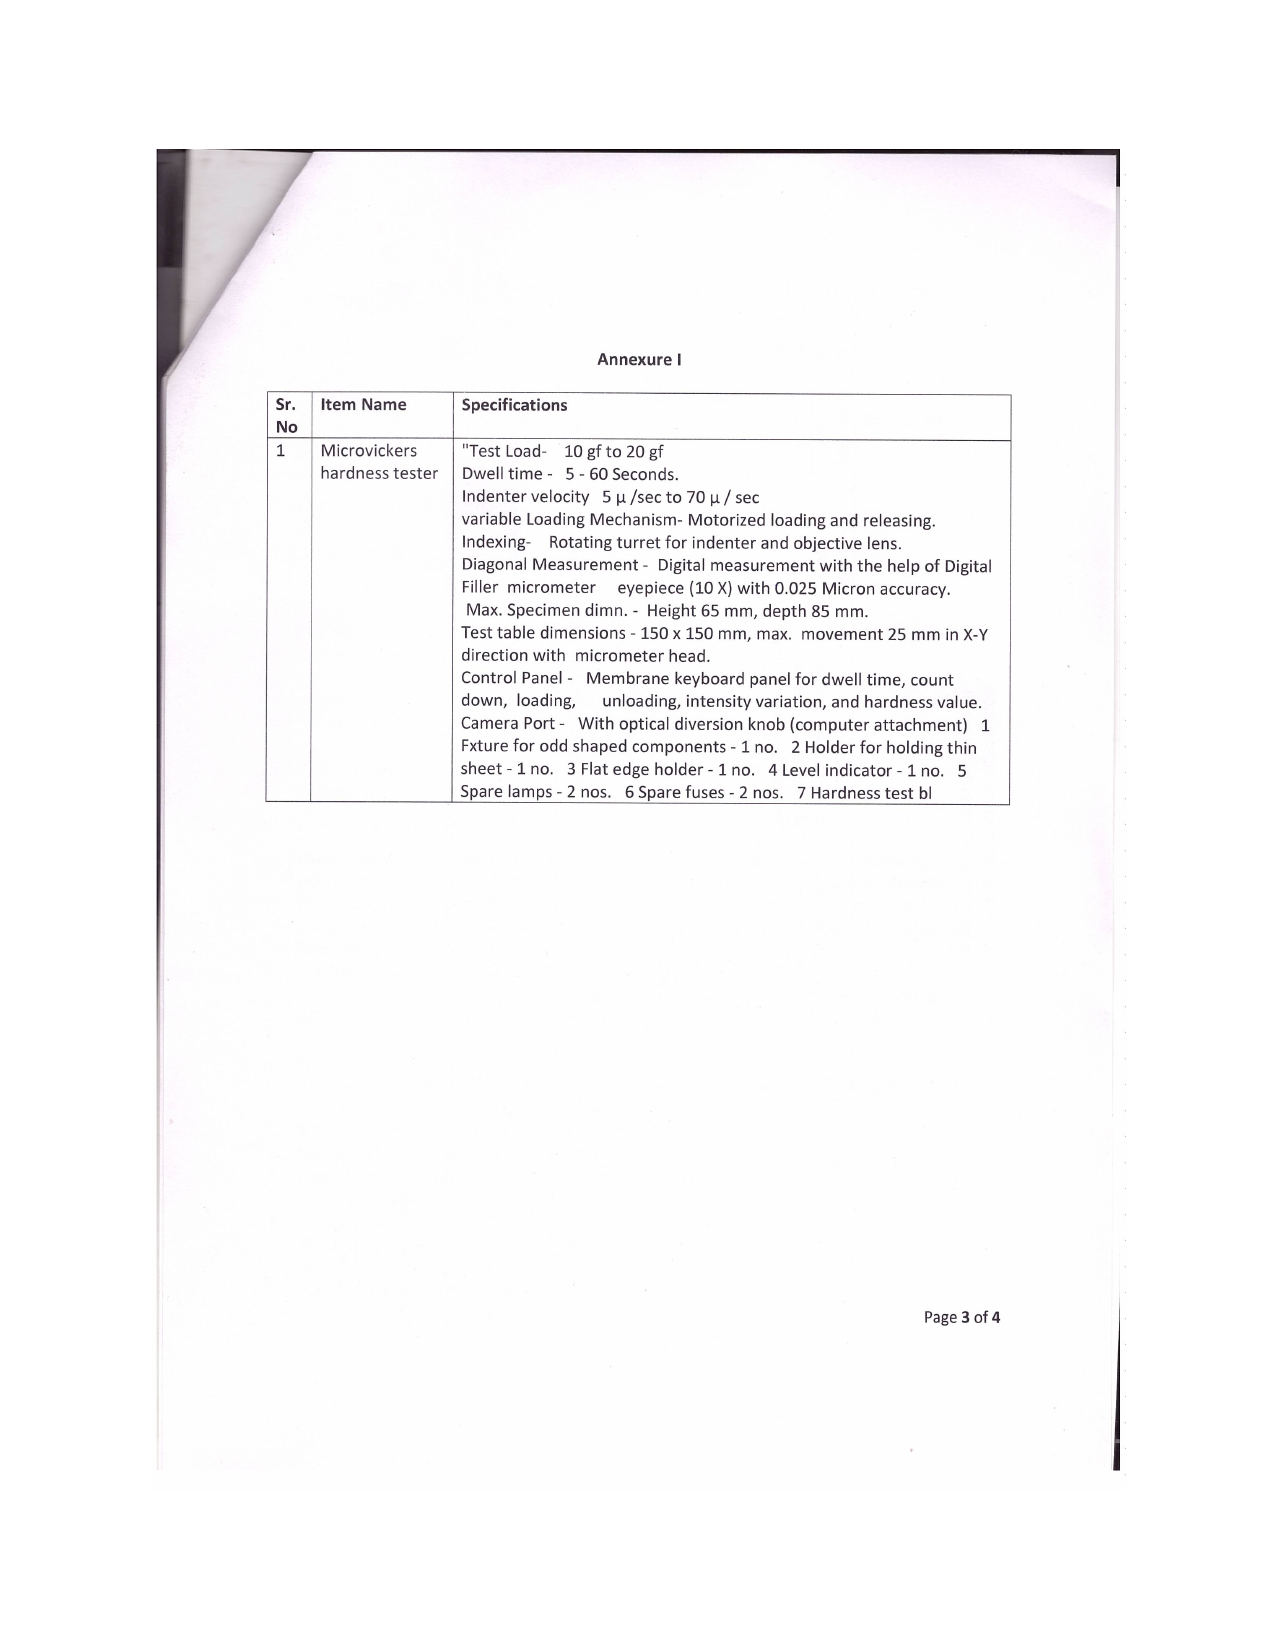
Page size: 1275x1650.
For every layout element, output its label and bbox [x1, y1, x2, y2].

picture [150, 149, 1126, 1491]
